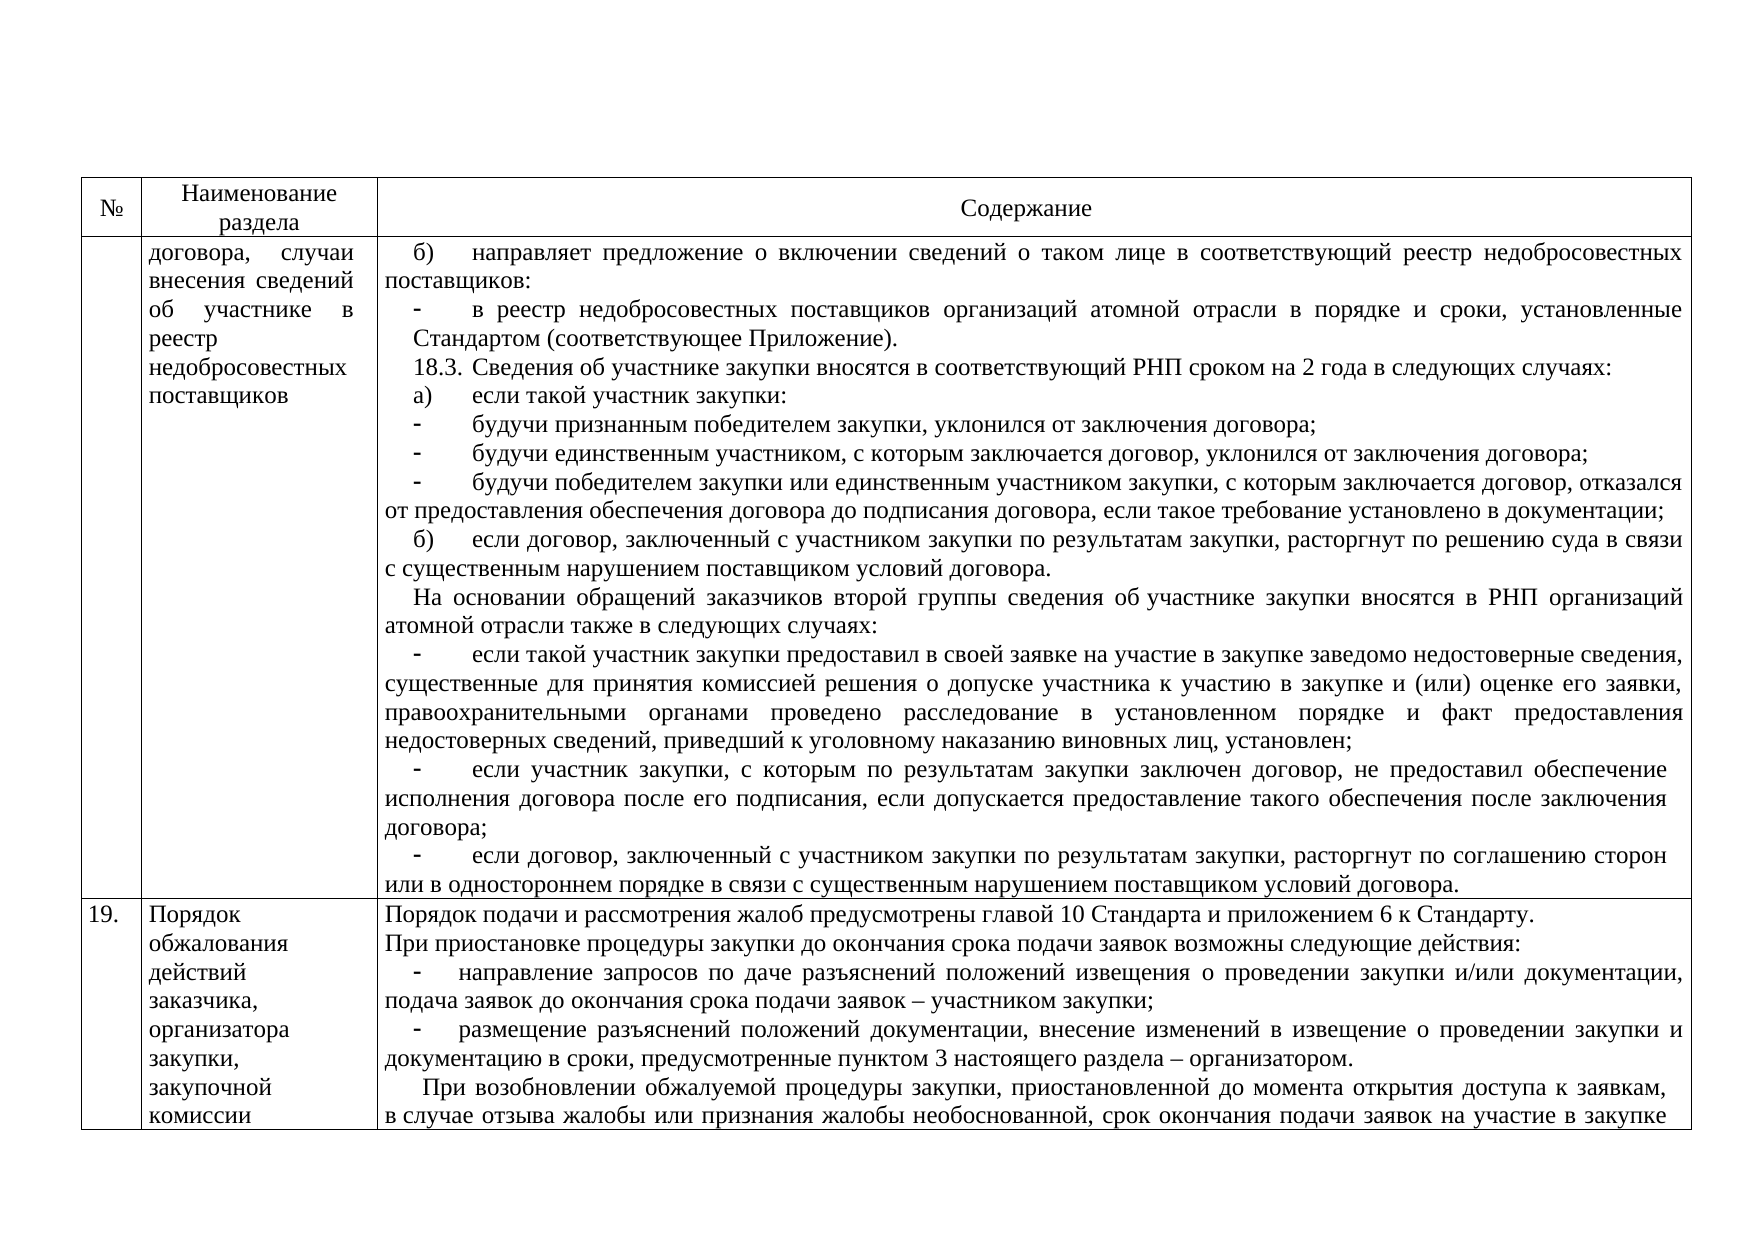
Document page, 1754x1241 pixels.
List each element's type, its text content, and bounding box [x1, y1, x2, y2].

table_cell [378, 237, 1691, 898]
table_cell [142, 899, 377, 1129]
table_header № [82, 178, 141, 236]
table_cell [82, 899, 141, 1129]
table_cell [378, 899, 1691, 1129]
table_cell [82, 237, 141, 898]
table_header Содержание [378, 178, 1691, 236]
table_header Наименование раздела [142, 178, 377, 236]
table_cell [142, 237, 377, 898]
